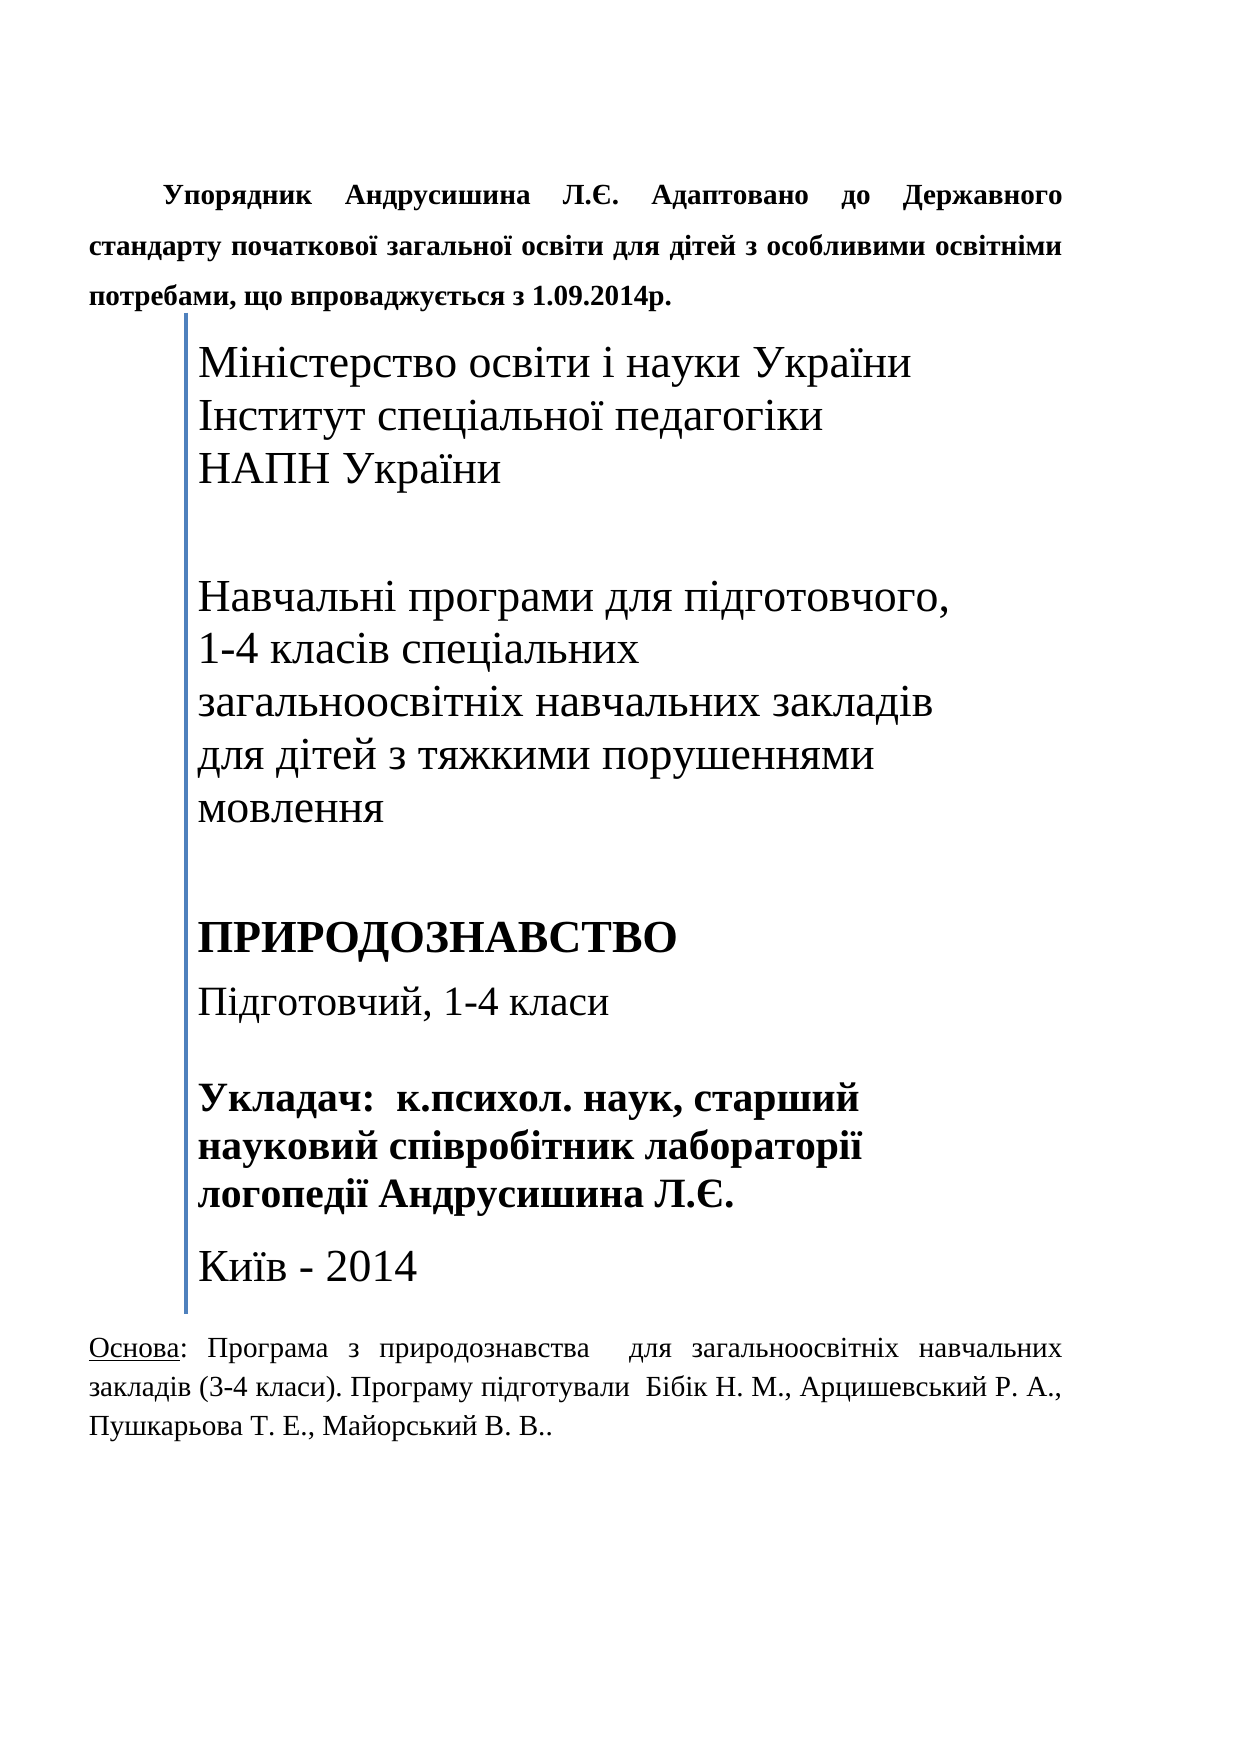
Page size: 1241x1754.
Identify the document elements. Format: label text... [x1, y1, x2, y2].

table_cell Навчальні програми для підготовчого, 1-4 класів спеціальних загальноосвітніх навчальних закладів для дітей з тяжкими порушеннями мовлення ПРИРОДОЗНАВСТВО Підготовчий, 1-4 класи Укладач: к.психол. наук, старший науковий співробітник лабораторії логопедії Андрусишина Л.Є. [188, 569, 966, 1216]
text Упорядник Андрусишина Л.Є. Адаптовано до Державного стандарту початкової загальної освіти для дітей з особливими освітніми потребами, що впроваджується з 1.09.2014р. [88, 177, 1063, 312]
table_header Міністерство освіти і науки України Інститут спеціальної педагогіки НАПН України [188, 313, 966, 568]
text Основа: Програма з природознавства для загальноосвітніх навчальних закладів (3-4 класи). Програму підготували Бібік Н. М., Арцишевський Р. А., Пушкарьова Т. Е., Майорський В. В.. [88, 328, 1063, 1441]
table_cell Київ - 2014 [188, 1216, 966, 1314]
